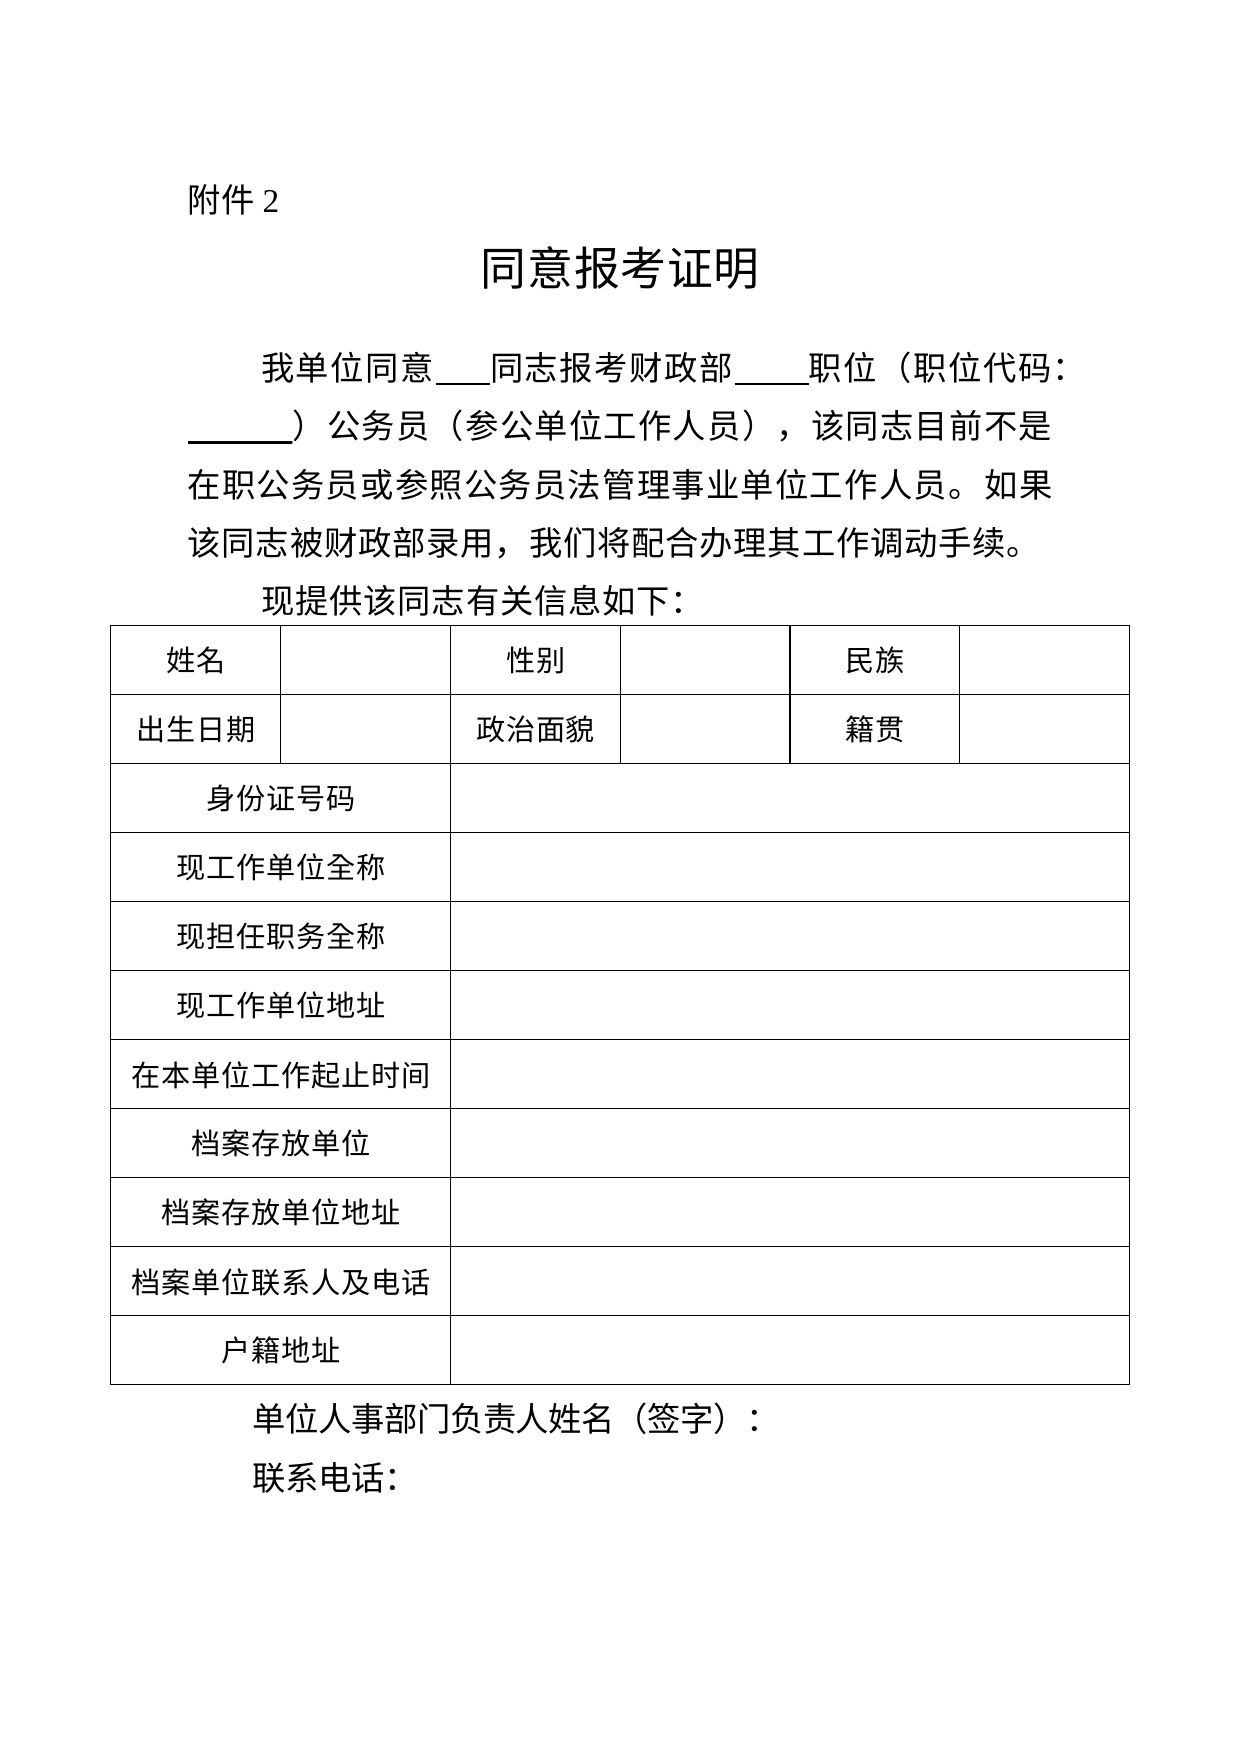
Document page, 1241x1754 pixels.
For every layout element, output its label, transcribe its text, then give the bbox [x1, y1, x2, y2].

text 同意报考证明 [187, 232, 1053, 300]
table_cell [621, 695, 789, 763]
table_cell 现工作单位全称 [111, 833, 450, 901]
table_cell 现担任职务全称 [111, 902, 450, 970]
table_cell [451, 1178, 1129, 1246]
table_cell 档案存放单位地址 [111, 1178, 450, 1246]
text 我单位同意 同志报考财政部 职位（职位代码： ）公务员（参公单位工作人员），该同志目前不是在职公务员或参照公务员法管理事业单位工作人员。如果该同志被财政部录用，我们将配合办理其工作调动手续。 [187, 334, 1053, 567]
table_cell [451, 1316, 1129, 1384]
table_cell [451, 902, 1129, 970]
table_cell 在本单位工作起止时间 [111, 1040, 450, 1108]
table_cell [451, 971, 1129, 1039]
table_cell 政治面貌 [451, 695, 620, 763]
table_cell 档案存放单位 [111, 1109, 450, 1177]
table_header 姓名 [111, 626, 280, 694]
table_header [621, 626, 789, 694]
table_cell [451, 833, 1129, 901]
table_cell 身份证号码 [111, 764, 450, 832]
text 联系电话： [187, 1443, 1053, 1502]
table_cell [451, 1109, 1129, 1177]
table_cell [451, 1247, 1129, 1315]
table_cell [960, 695, 1129, 763]
table_cell [281, 695, 450, 763]
table_header [960, 626, 1129, 694]
table_cell 档案单位联系人及电话 [111, 1247, 450, 1315]
text 附件2 [187, 164, 1053, 232]
table_header [281, 626, 450, 694]
table_header 民族 [791, 626, 959, 694]
text 单位人事部门负责人姓名（签字）： [187, 1385, 1053, 1443]
table_cell 出生日期 [111, 695, 280, 763]
table_cell [451, 1040, 1129, 1108]
text 现提供该同志有关信息如下： [187, 567, 1053, 625]
table_cell 现工作单位地址 [111, 971, 450, 1039]
table_cell [451, 764, 1129, 832]
table_cell 户籍地址 [111, 1316, 450, 1384]
table_cell 籍贯 [791, 695, 959, 763]
table_header 性别 [451, 626, 620, 694]
